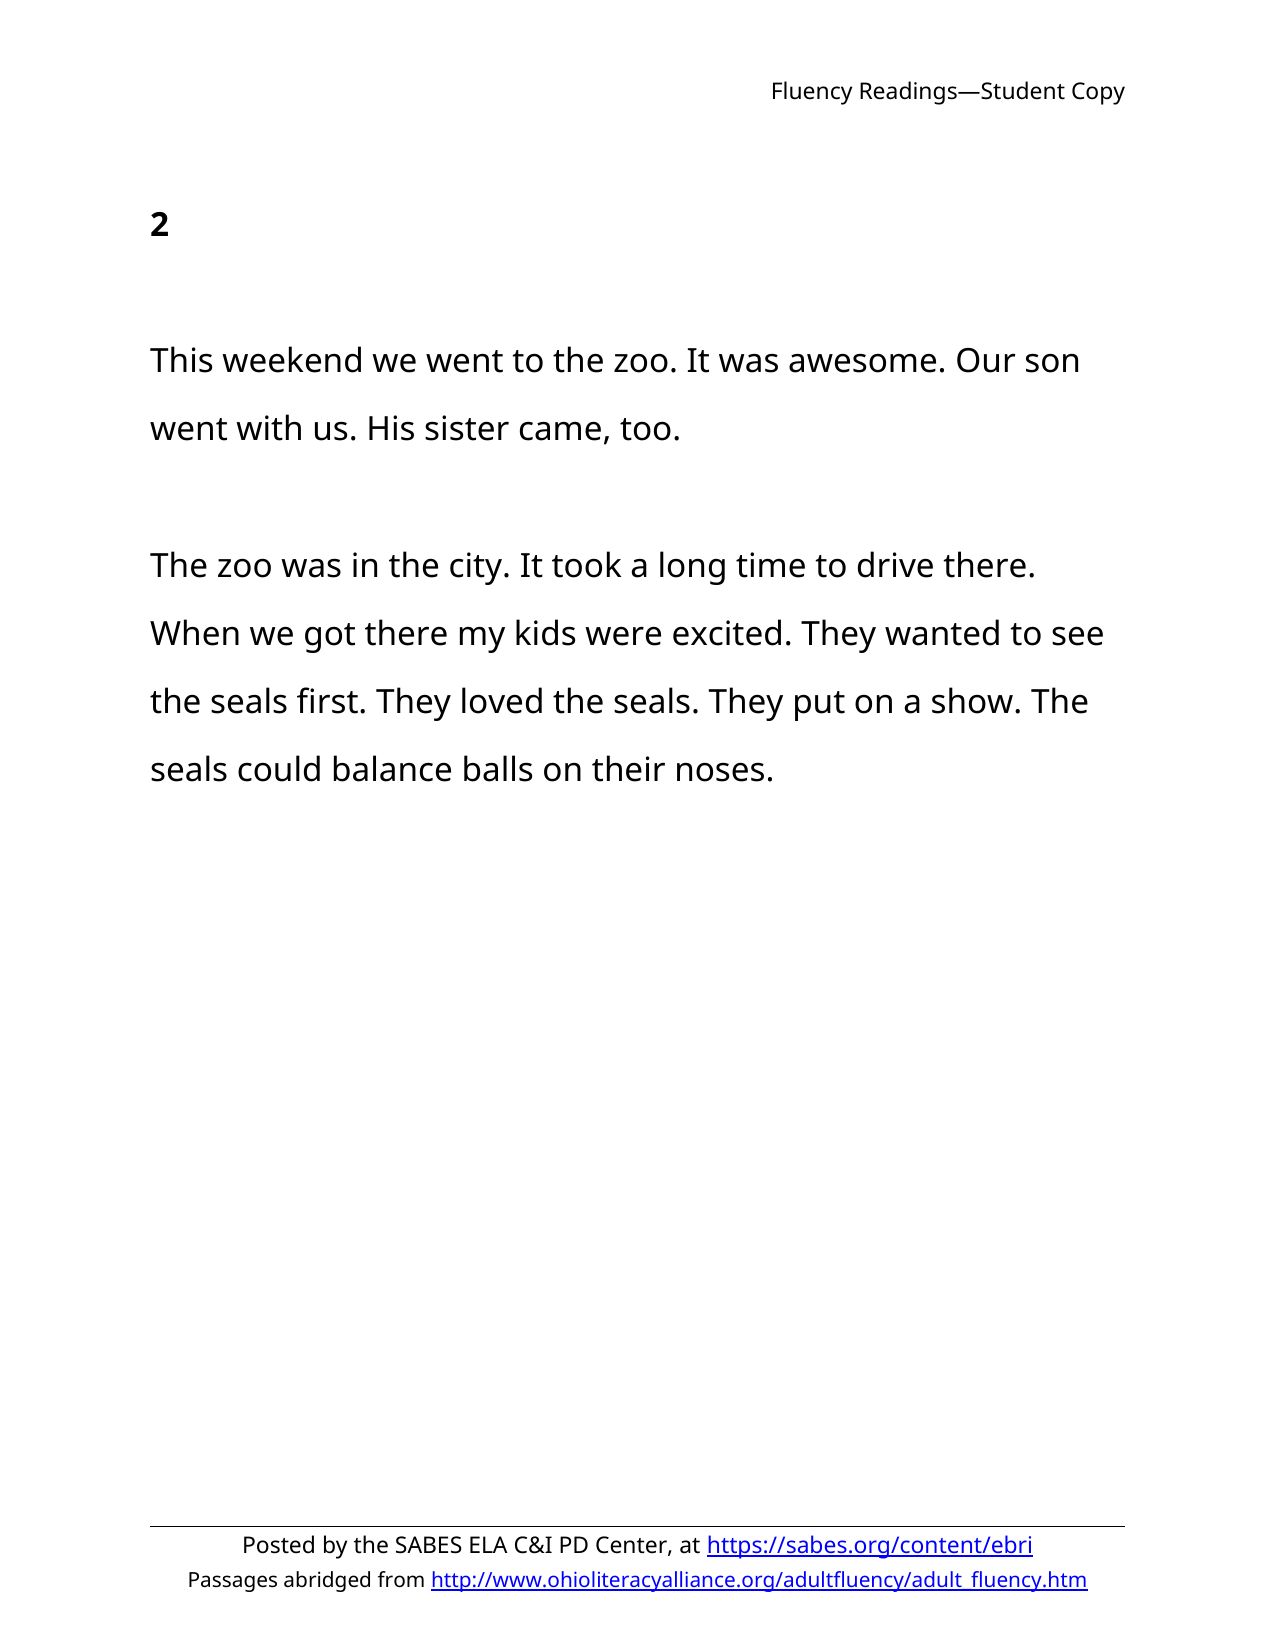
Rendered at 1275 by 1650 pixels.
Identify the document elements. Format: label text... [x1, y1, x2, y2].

text The zoo was in the city. It took a long time to drive there. When we got there my kids were excited. They wanted to see the seals first. They loved the seals. They put on a show. The seals could balance balls on their noses. [150, 541, 1125, 791]
text This weekend we went to the zoo. It was awesome. Our son went with us. His sister came, too. [150, 337, 1125, 451]
text 2 [150, 201, 1125, 246]
